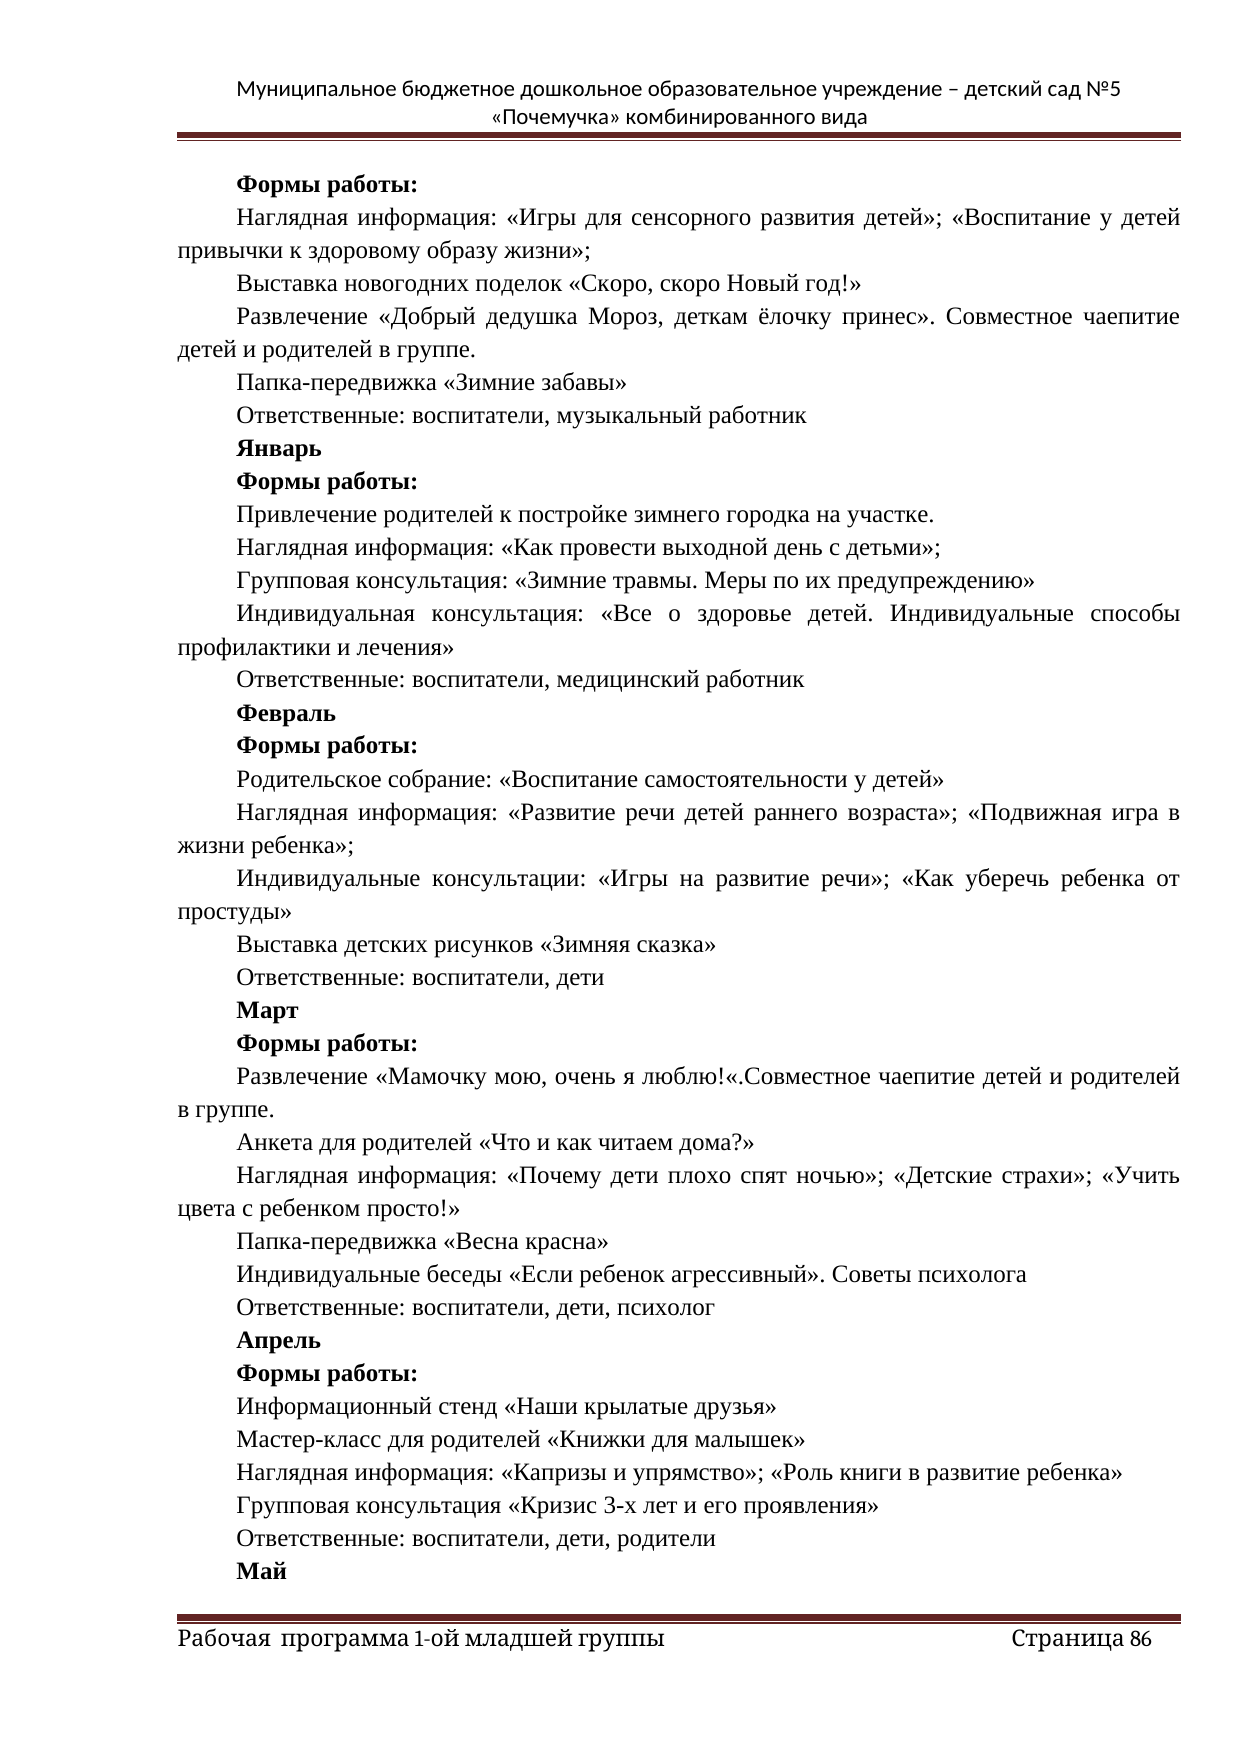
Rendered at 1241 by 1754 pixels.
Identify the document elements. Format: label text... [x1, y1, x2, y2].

text Выставка новогодних поделок «Скоро, скоро Новый год!» [177, 268, 1181, 297]
text Папка-передвижка «Зимние забавы» [177, 367, 1181, 396]
text Наглядная информация: «Как провести выходной день с детьми»; [177, 532, 1181, 561]
text Формы работы: [177, 169, 1181, 198]
text Наглядная информация: «Развитие речи детей раннего возраста»; «Подвижная игра в жизни ребенка»; [177, 797, 1181, 858]
text Информационный стенд «Наши крылатые друзья» [177, 1391, 1181, 1420]
text Развлечение «Добрый дедушка Мороз, деткам ёлочку принес». Совместное чаепитие детей и родителей в группе. [177, 301, 1181, 363]
text Наглядная информация: «Игры для сенсорного развития детей»; «Воспитание у детей привычки к здоровому образу жизни»; [177, 202, 1181, 264]
text Май [177, 1556, 1181, 1585]
text Индивидуальная консультация: «Все о здоровье детей. Индивидуальные способы профилактики и лечения» [177, 598, 1181, 660]
text Формы работы: [177, 466, 1181, 495]
text Привлечение родителей к постройке зимнего городка на участке. [177, 499, 1181, 528]
text Январь [177, 433, 1181, 462]
text Родительское собрание: «Воспитание самостоятельности у детей» [177, 764, 1181, 792]
text Ответственные: воспитатели, дети, родители [177, 1523, 1181, 1552]
text Наглядная информация: «Почему дети плохо спят ночью»; «Детские страхи»; «Учить цвета с ребенком просто!» [177, 1160, 1181, 1222]
text Групповая консультация «Кризис 3-х лет и его проявления» [177, 1490, 1181, 1519]
text Индивидуальные беседы «Если ребенок агрессивный». Советы психолога [177, 1259, 1181, 1288]
text Ответственные: воспитатели, дети, психолог [177, 1292, 1181, 1321]
text Групповая консультация: «Зимние травмы. Меры по их предупреждению» [177, 566, 1181, 594]
text Анкета для родителей «Что и как читаем дома?» [177, 1127, 1181, 1156]
text Формы работы: [177, 731, 1181, 759]
text Ответственные: воспитатели, дети [177, 962, 1181, 991]
text Индивидуальные консультации: «Игры на развитие речи»; «Как уберечь ребенка от простуды» [177, 863, 1181, 924]
text Ответственные: воспитатели, медицинский работник [177, 664, 1181, 693]
text Наглядная информация: «Капризы и упрямство»; «Роль книги в развитие ребенка» [177, 1457, 1181, 1486]
text Февраль [177, 698, 1181, 726]
text Формы работы: [177, 1358, 1181, 1387]
text Формы работы: [177, 1028, 1181, 1057]
text Мастер-класс для родителей «Книжки для малышек» [177, 1424, 1181, 1453]
text Развлечение «Мамочку мою, очень я люблю!«.Совместное чаепитие детей и родителей в группе. [177, 1061, 1181, 1123]
text Выставка детских рисунков «Зимняя сказка» [177, 929, 1181, 957]
text Ответственные: воспитатели, музыкальный работник [177, 400, 1181, 429]
text Март [177, 995, 1181, 1023]
text Папка-передвижка «Весна красна» [177, 1226, 1181, 1255]
text Апрель [177, 1325, 1181, 1354]
